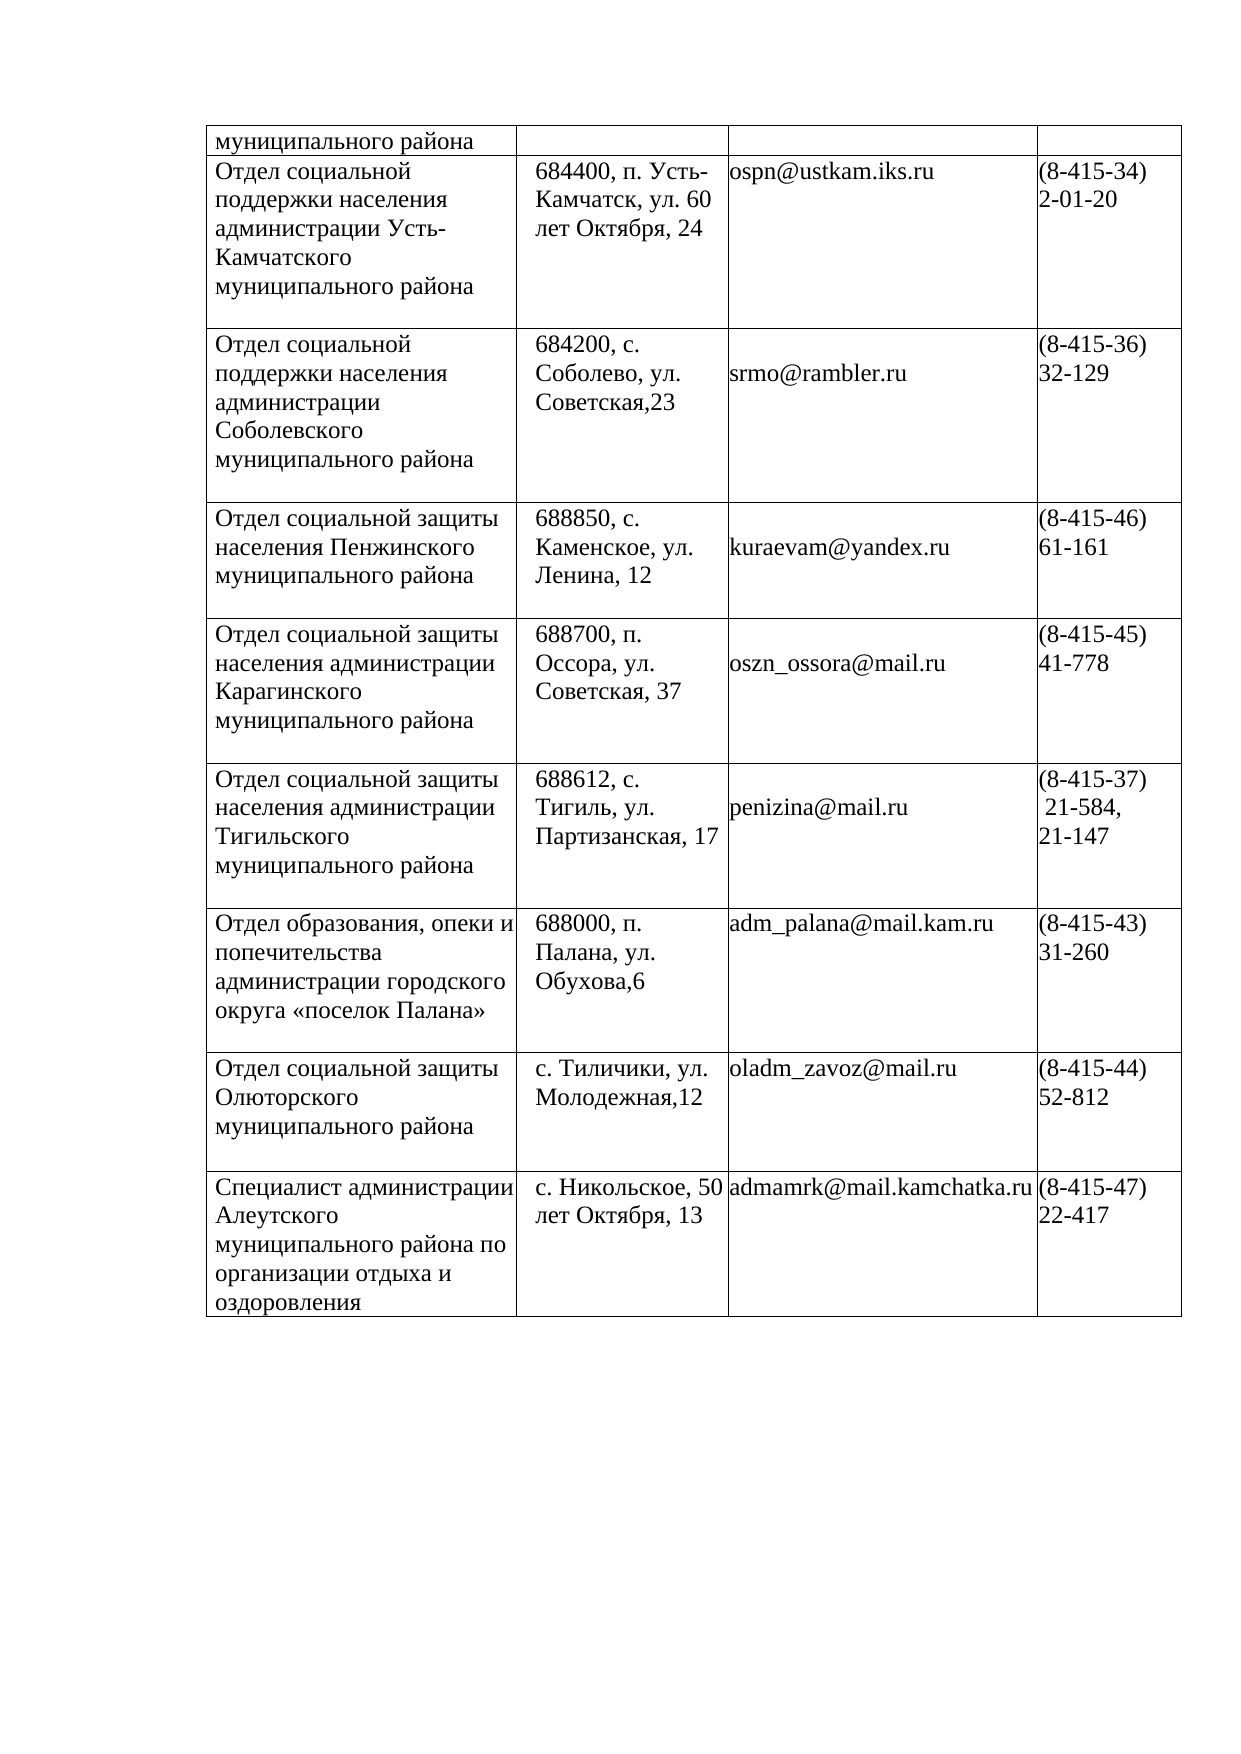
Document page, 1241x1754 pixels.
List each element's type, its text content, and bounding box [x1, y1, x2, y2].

table_cell Отдел социальной защиты Олюторского муниципального района [207, 1053, 516, 1171]
table_cell (8-415-46) 61-161 [1038, 503, 1181, 618]
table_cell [1038, 126, 1181, 155]
table_cell srmo@rambler.ru [729, 329, 1037, 502]
table_cell (8-415-45) 41-778 [1038, 619, 1181, 763]
table_cell 688612, с. Тигиль, ул. Партизанская, 17 [517, 764, 728, 907]
table_cell Специалист администрации Алеутского муниципального района по организации отдыха и оздоровления [207, 1172, 516, 1316]
table_cell 688000, п. Палана, ул. Обухова,6 [517, 909, 728, 1052]
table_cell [729, 126, 1037, 155]
table_cell adm_palana@mail.kam.ru [729, 909, 1037, 1052]
table_cell Отдел социальной защиты населения администрации Карагинского муниципального района [207, 619, 516, 763]
table_cell Отдел социальной поддержки населения администрации Усть-Камчатского муниципального района [207, 156, 516, 328]
table_cell oladm_zavoz@mail.ru [729, 1053, 1037, 1171]
table_cell (8-415-47) 22-417 [1038, 1172, 1181, 1316]
table_cell ospn@ustkam.iks.ru [729, 156, 1037, 328]
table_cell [207, 126, 516, 155]
table_cell (8-415-43) 31-260 [1038, 909, 1181, 1052]
table_cell oszn_ossora@mail.ru [729, 619, 1037, 763]
table_cell с. Тиличики, ул. Молодежная,12 [517, 1053, 728, 1171]
table_cell (8-415-36) 32-129 [1038, 329, 1181, 502]
table_cell 688850, с. Каменское, ул. Ленина, 12 [517, 503, 728, 618]
table_cell (8-415-37) 21-584, 21-147 [1038, 764, 1181, 907]
table_cell 684200, с. Соболево, ул. Советская,23 [517, 329, 728, 502]
table_cell с. Никольское, 50 лет Октября, 13 [517, 1172, 728, 1316]
table_cell admamrk@mail.kamchatka.ru [729, 1172, 1037, 1316]
table_cell Отдел социальной защиты населения Пенжинского муниципального района [207, 503, 516, 618]
table_cell 688700, п. Оссора, ул. Советская, 37 [517, 619, 728, 763]
table_cell 684400, п. Усть-Камчатск, ул. 60 лет Октября, 24 [517, 156, 728, 328]
table_cell (8-415-34) 2-01-20 [1038, 156, 1181, 328]
table_cell penizina@mail.ru [729, 764, 1037, 907]
table_cell Отдел образования, опеки и попечительства администрации городского округа «поселок Палана» [207, 909, 516, 1052]
table_cell kuraevam@yandex.ru [729, 503, 1037, 618]
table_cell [517, 126, 728, 155]
table_cell Отдел социальной защиты населения администрации Тигильского муниципального района [207, 764, 516, 907]
table_cell (8-415-44) 52-812 [1038, 1053, 1181, 1171]
table_cell Отдел социальной поддержки населения администрации Соболевского муниципального района [207, 329, 516, 502]
